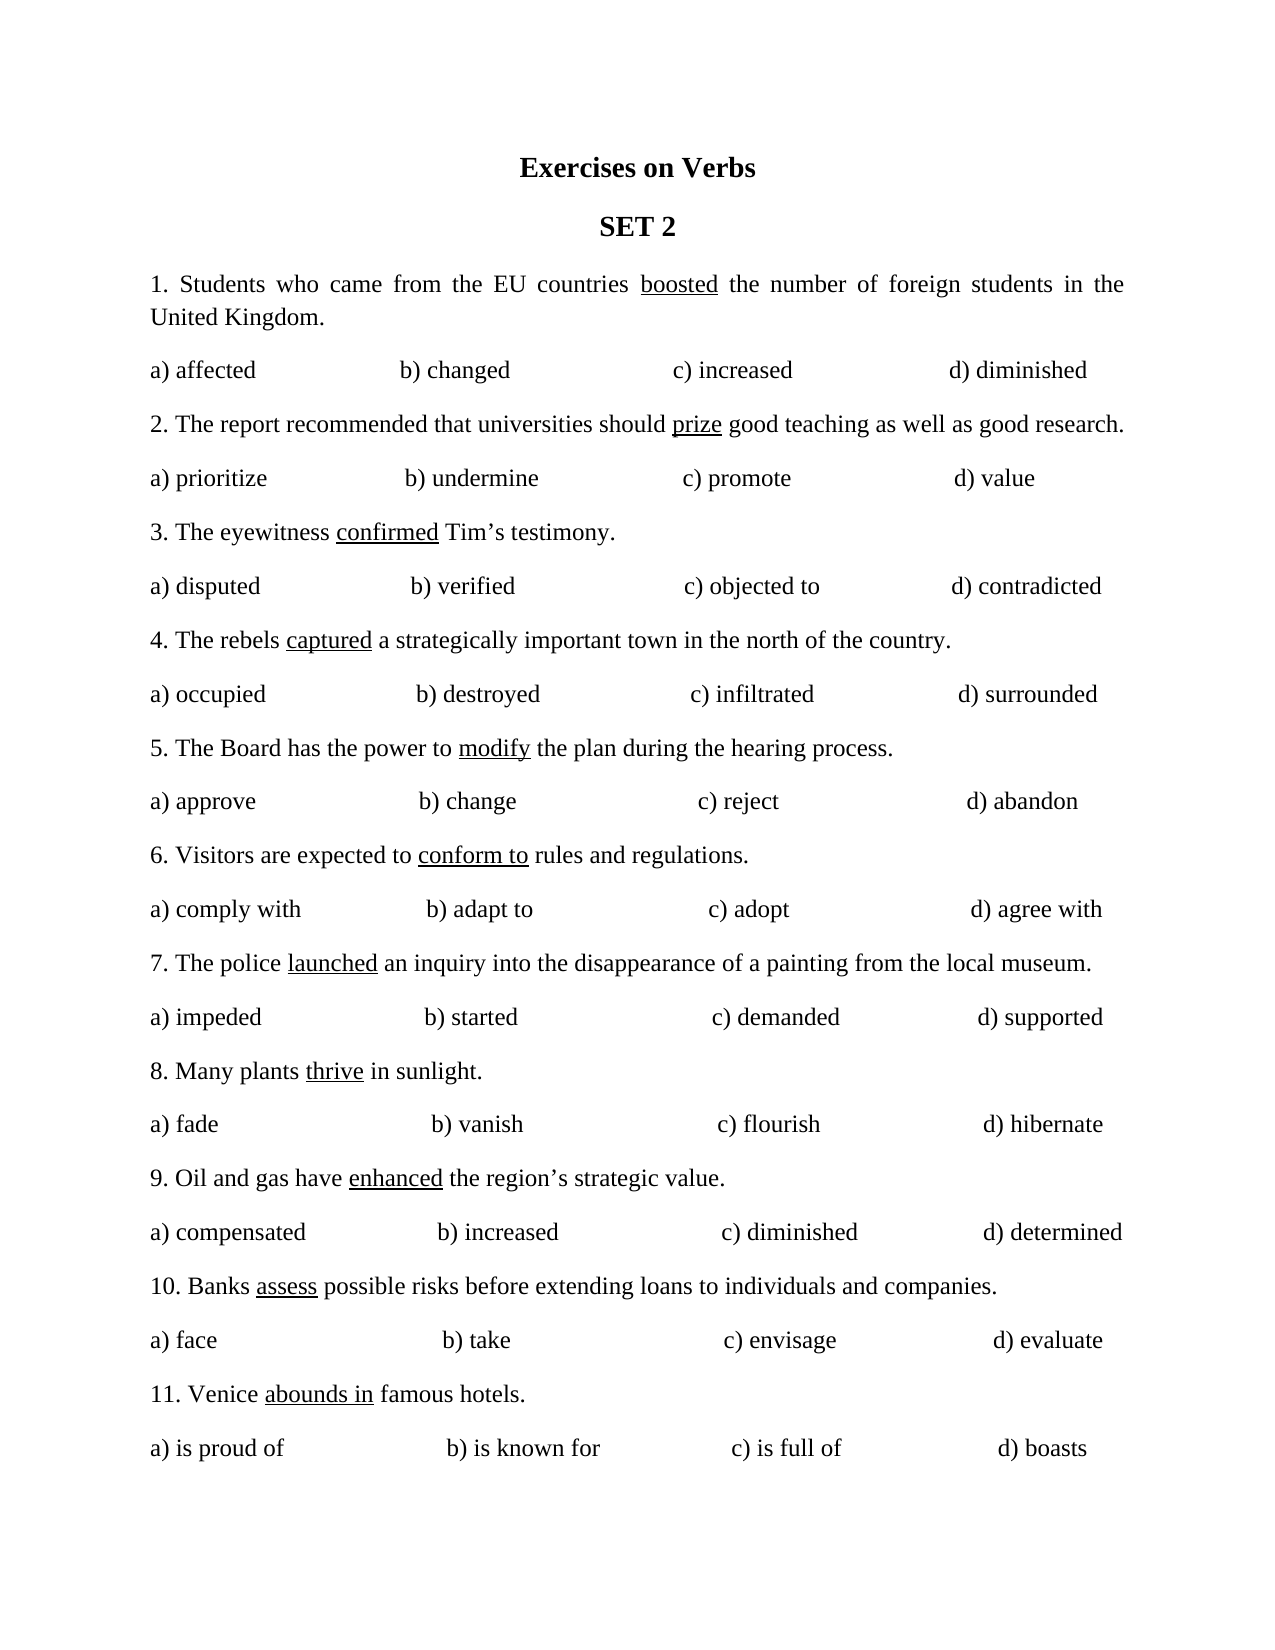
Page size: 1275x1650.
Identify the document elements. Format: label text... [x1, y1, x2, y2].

text a) face b) take c) envisage d) evaluate [150, 1325, 1125, 1354]
text a) affected b) changed c) increased d) diminished [150, 356, 1125, 384]
text 8. Many plants thrive in sunlight. [150, 1056, 1125, 1084]
text a) approve b) change c) reject d) abandon [150, 786, 1125, 815]
text a) comply with b) adapt to c) adopt d) agree with [150, 894, 1125, 923]
text 4. The rebels captured a strategically important town in the north of the country. [150, 625, 1125, 654]
text a) occupied b) destroyed c) infiltrated d) surrounded [150, 679, 1125, 707]
text Exercises on Verbs [150, 150, 1125, 183]
text 3. The eyewitness confirmed Tim’s testimony. [150, 517, 1125, 546]
text a) fade b) vanish c) flourish d) hibernate [150, 1109, 1125, 1138]
text a) compensated b) increased c) diminished d) determined [150, 1217, 1125, 1246]
text a) impeded b) started c) demanded d) supported [150, 1002, 1125, 1031]
text 9. Oil and gas have enhanced the region’s strategic value. [150, 1163, 1125, 1192]
text 6. Visitors are expected to conform to rules and regulations. [150, 840, 1125, 869]
text a) prioritize b) undermine c) promote d) value [150, 463, 1125, 492]
text a) disputed b) verified c) objected to d) contradicted [150, 571, 1125, 600]
text 10. Banks assess possible risks before extending loans to individuals and companies. [150, 1271, 1125, 1300]
text 11. Venice abounds in famous hotels. [150, 1379, 1125, 1408]
text 1. Students who came from the EU countries boosted the number of foreign students in the United Kingdom. [150, 269, 1125, 331]
text 2. The report recommended that universities should prize good teaching as well as good research. [150, 409, 1125, 438]
text SET 2 [150, 209, 1125, 243]
text a) is proud of b) is known for c) is full of d) boasts [150, 1433, 1125, 1461]
text 5. The Board has the power to modify the plan during the hearing process. [150, 733, 1125, 761]
text 7. The police launched an inquiry into the disappearance of a painting from the local museum. [150, 948, 1125, 977]
